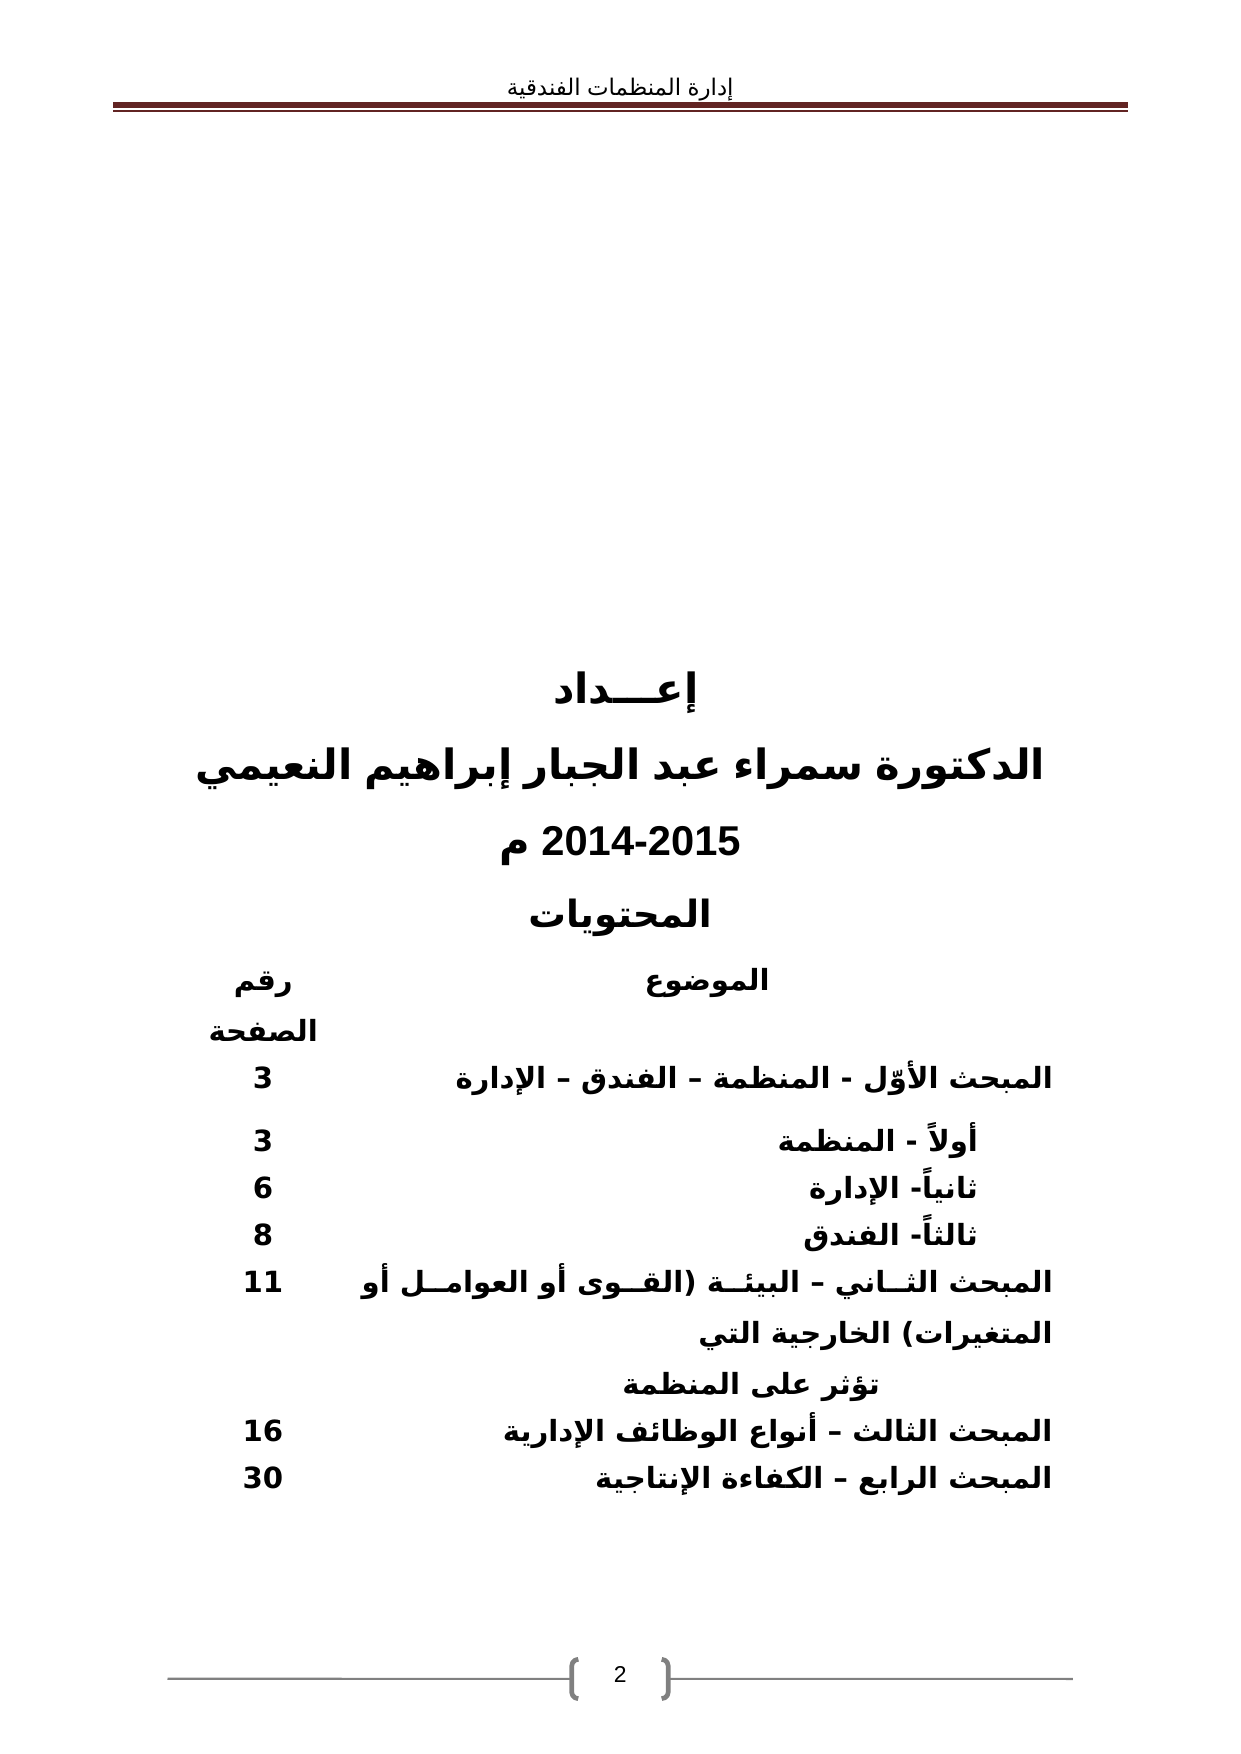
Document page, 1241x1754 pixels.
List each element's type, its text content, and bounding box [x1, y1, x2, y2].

table_cell 6 [176, 1171, 350, 1218]
table_header رقم الصفحة [176, 963, 350, 1061]
table_cell 3 [176, 1061, 350, 1124]
text إعـــداد [112, 664, 1128, 712]
table_cell أولاً - المنظمة [350, 1124, 1064, 1171]
table_header الموضوع [350, 963, 1064, 1061]
table_cell ثالثاً- الفندق [350, 1218, 1064, 1265]
table_cell المبحث الثاني – البيئة (القوى أو العوامل أو المتغيرات) الخارجية التي تؤثر على المنظمة [350, 1265, 1064, 1414]
table_cell 16 [176, 1414, 350, 1461]
table_cell 30 [176, 1461, 350, 1508]
table_cell 8 [176, 1218, 350, 1265]
text المحتويات [112, 892, 1128, 936]
text الدكتورة سمراء عبد الجبار إبراهيم النعيمي [112, 741, 1128, 788]
table_cell 11 [176, 1265, 350, 1414]
table_cell المبحث الأوّل - المنظمة – الفندق – الإدارة [350, 1061, 1064, 1124]
table_cell ثانياً- الإدارة [350, 1171, 1064, 1218]
table_cell المبحث الرابع – الكفاءة الإنتاجية [350, 1461, 1064, 1508]
table_cell المبحث الثالث – أنواع الوظائف الإدارية [350, 1414, 1064, 1461]
table_cell 3 [176, 1124, 350, 1171]
text 2014-2015 م [112, 816, 1128, 864]
